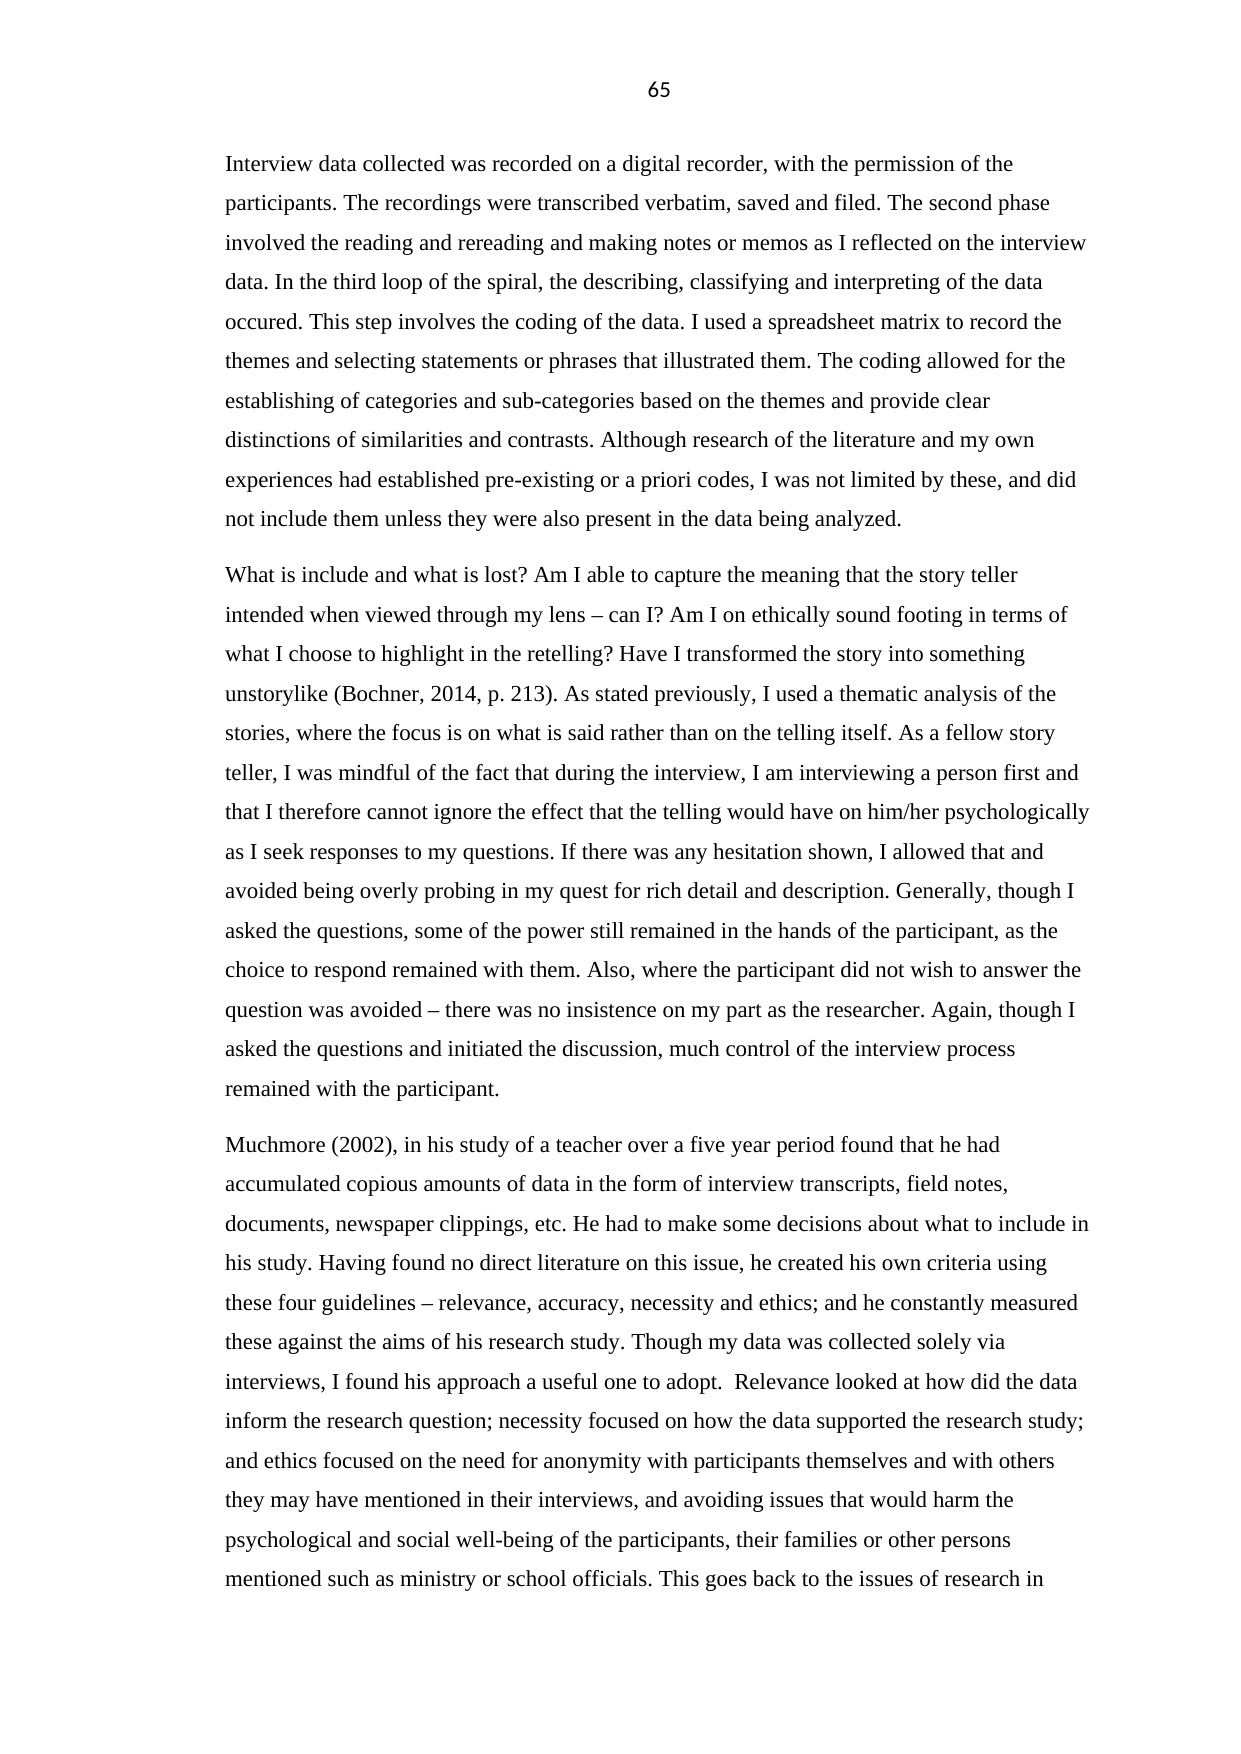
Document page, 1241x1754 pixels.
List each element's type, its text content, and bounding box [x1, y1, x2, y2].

text What is include and what is lost? Am I able to capture the meaning that the story teller intended when viewed through my lens – can I? Am I on ethically sound footing in terms of what I choose to highlight in the retelling? Have I transformed the story into something unstorylike (Bochner, 2014, p. 213). As stated previously, I used a thematic analysis of the stories, where the focus is on what is said rather than on the telling itself. As a fellow story teller, I was mindful of the fact that during the interview, I am interviewing a person first and that I therefore cannot ignore the effect that the telling would have on him/her psychologically as I seek responses to my questions. If there was any hesitation shown, I allowed that and avoided being overly probing in my quest for rich detail and description. Generally, though I asked the questions, some of the power still remained in the hands of the participant, as the choice to respond remained with them. Also, where the participant did not wish to answer the question was avoided – there was no insistence on my part as the researcher. Again, though I asked the questions and initiated the discussion, much control of the interview process remained with the participant. [225, 561, 1093, 1101]
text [225, 1131, 1093, 1591]
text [225, 150, 1093, 532]
